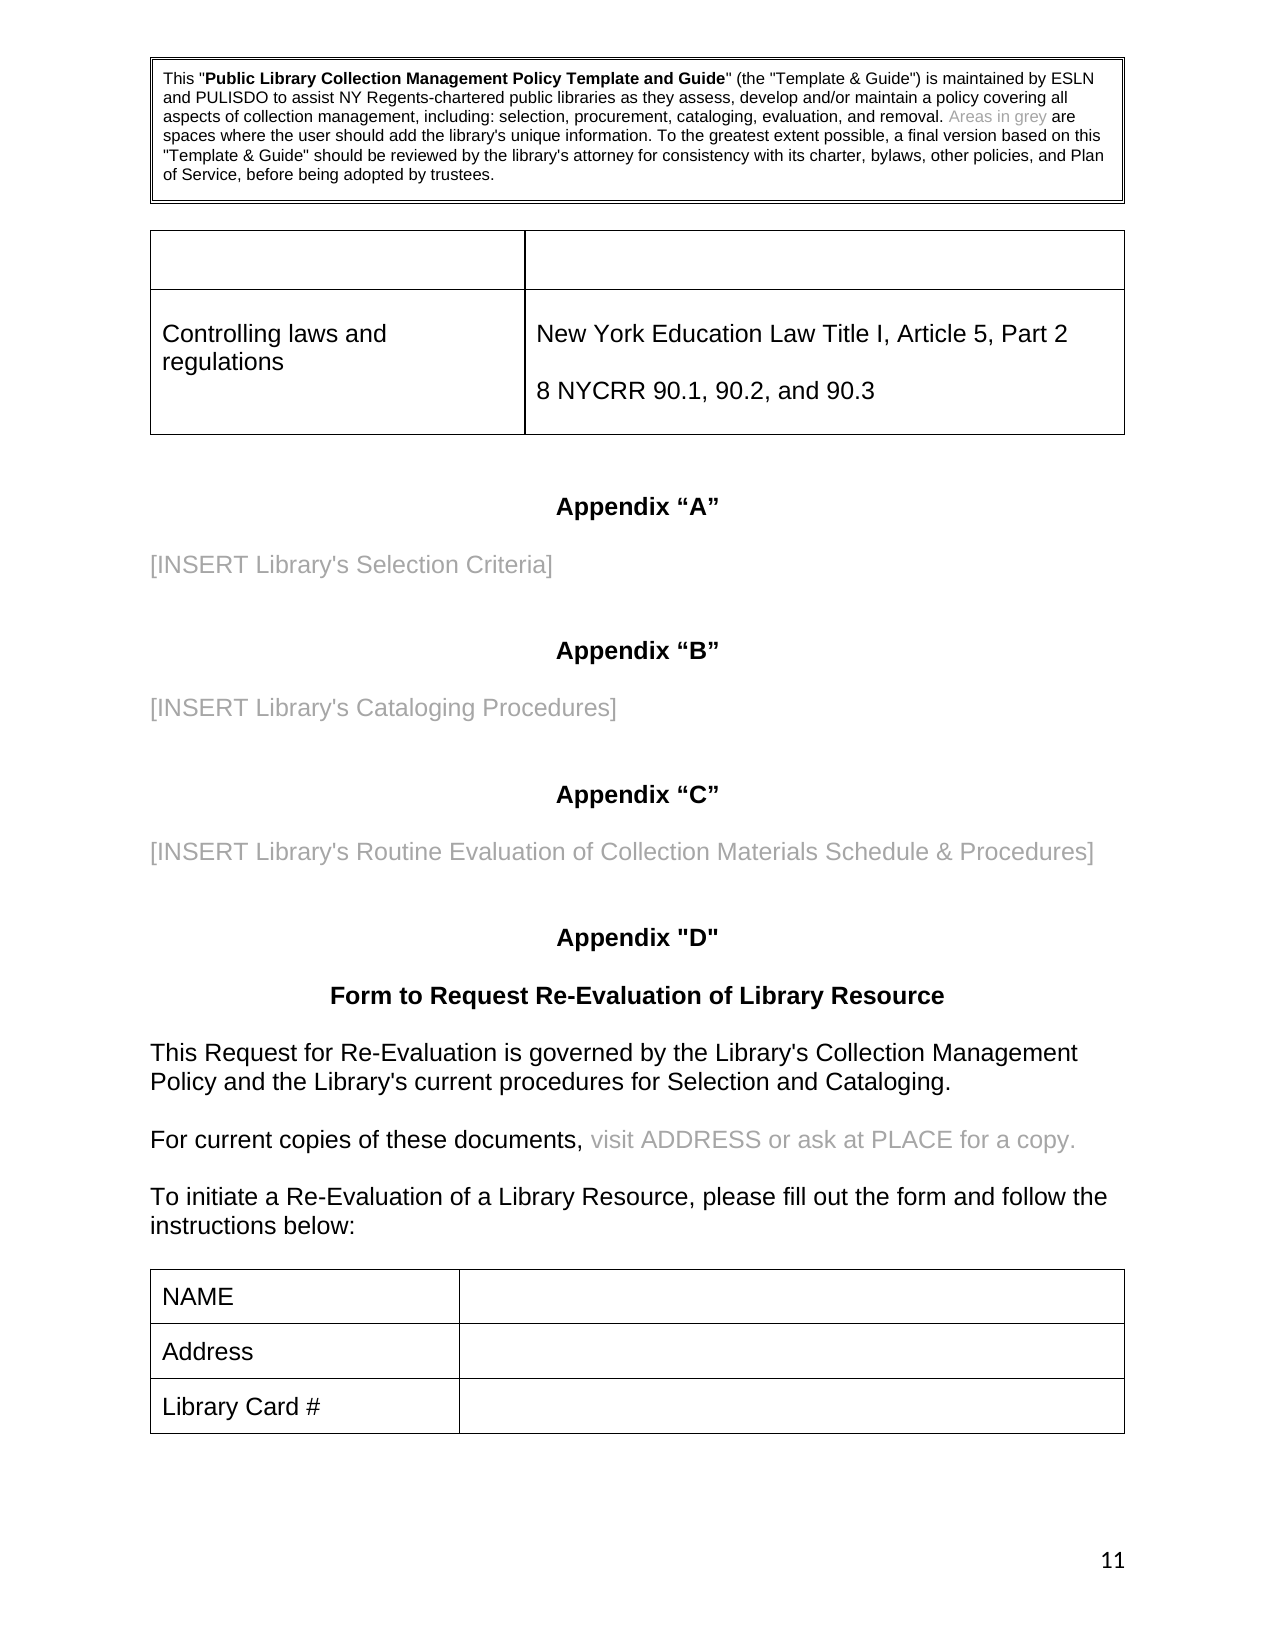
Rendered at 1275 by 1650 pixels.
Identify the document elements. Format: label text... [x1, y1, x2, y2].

table_header [460, 1270, 1124, 1323]
text [INSERT Library's Selection Criteria] [150, 550, 1125, 578]
text Form to Request Re-Evaluation of Library Resource [150, 981, 1125, 1010]
table_cell Library Card # [151, 1379, 459, 1433]
table_cell [460, 1379, 1124, 1433]
subtitle Appendix “C” [150, 780, 1125, 808]
text [INSERT Library's Cataloging Procedures] [150, 693, 1125, 722]
subtitle Appendix "D" [150, 923, 1125, 952]
text This Request for Re-Evaluation is governed by the Library's Collection Management Policy and the Library's current procedures for Selection and Cataloging. [150, 1038, 1125, 1096]
text For current copies of these documents, visit ADDRESS or ask at PLACE for a copy. [150, 1125, 1125, 1153]
text To initiate a Re-Evaluation of a Library Resource, please fill out the form and follow the instructions below: [150, 1182, 1125, 1240]
subtitle Appendix “B” [150, 636, 1125, 665]
table_cell Controlling laws and regulations [151, 290, 524, 434]
table_cell [460, 1324, 1124, 1378]
table_cell Address [151, 1324, 459, 1378]
subtitle Appendix “A” [150, 492, 1125, 521]
table_cell New York Education Law Title I, Article 5, Part 2 8 NYCRR 90.1, 90.2, and 90.3 [526, 290, 1124, 434]
text [INSERT Library's Routine Evaluation of Collection Materials Schedule & Procedures] [150, 837, 1125, 866]
table_header NAME [151, 1270, 459, 1323]
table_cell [151, 231, 524, 289]
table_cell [526, 231, 1124, 289]
